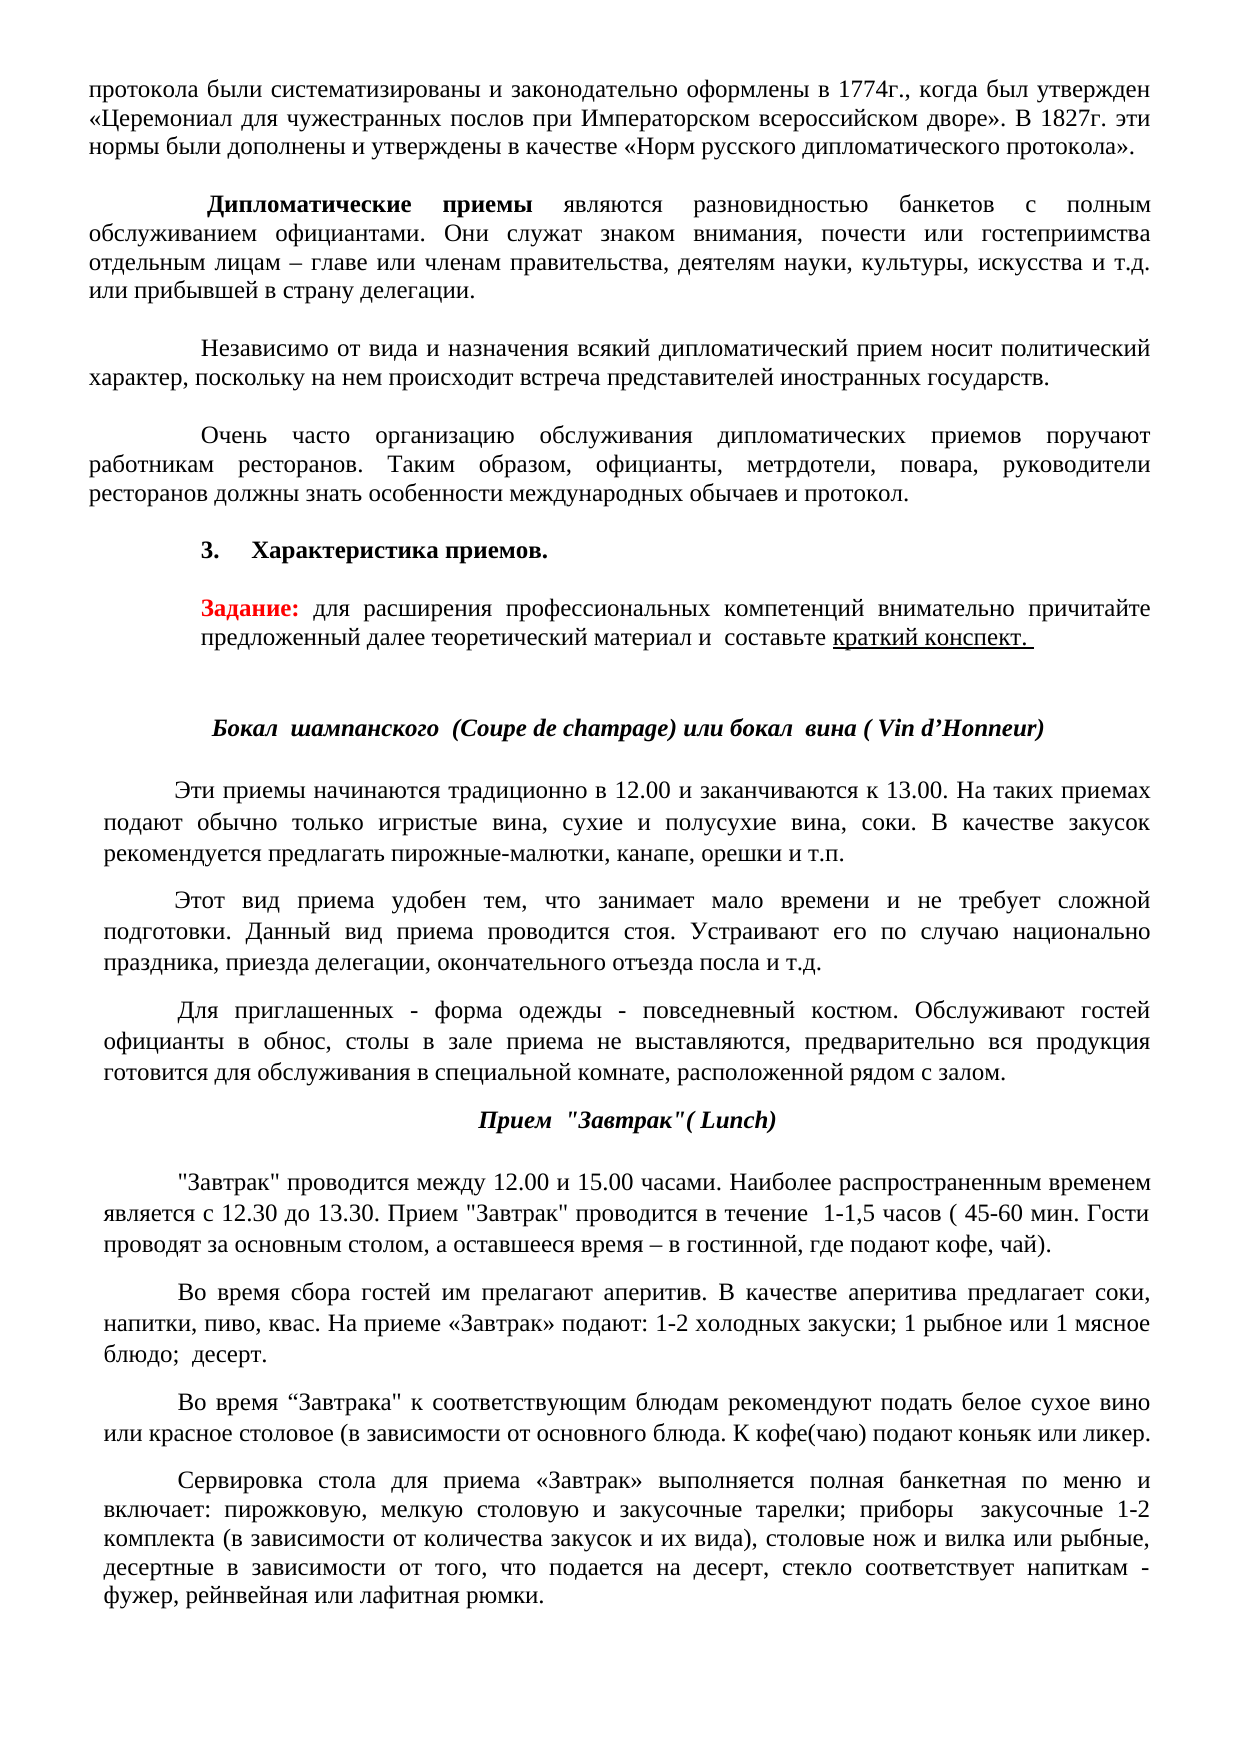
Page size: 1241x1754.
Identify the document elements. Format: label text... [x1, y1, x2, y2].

list Бокал шампанского (Coupe de champage) или бокал вина ( Vin d’Honneur) [103, 713, 1156, 742]
text Прием "Завтрак"( Lunch) [103, 1105, 1152, 1134]
text Независимо от вида и назначения всякий дипломатический прием носит политический характер, поскольку на нем происходит встреча представителей иностранных государств. [88, 333, 1152, 391]
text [88, 74, 1152, 160]
text "Завтрак" проводится между 12.00 и 15.00 часами. Наиболее распространенным временем является с 12.30 до 13.30. Прием "Завтрак" проводится в течение 1-1,5 часов ( 45-60 мин. Гости проводят за основным столом, а оставшееся время – в гостинной, где подают кофе, чай). [103, 1167, 1152, 1258]
text Сервировка стола для приема «Завтрак» выполняется полная банкетная по меню и включает: пирожковую, мелкую столовую и закусочные тарелки; приборы закусочные 1-2 комплекта (в зависимости от количества закусок и их вида), столовые нож и вилка или рыбные, десертные в зависимости от того, что подается на десерт, стекло соответствует напиткам - фужер, рейнвейная или лафитная рюмки. [103, 1466, 1152, 1609]
text Вo время сбора гостей им прелагают аперитив. В качестве аперитива предлагает соки, напитки, пиво, квас. На приеме «Завтрак» подают: 1-2 холодных закуски; 1 рыбное или 1 мясное блюдо; десерт. [103, 1277, 1152, 1368]
list Характеристика приемов. [88, 536, 1152, 564]
text Очень часто организацию обслуживания дипломатических приемов поручают работникам ресторанов. Таким образом, официанты, метрдотели, повара, руководители ресторанов должны знать особенности международных обычаев и протокол. [88, 420, 1152, 506]
text Для приглашенных - форма одежды - повседневный костюм. Обслуживают гостей официанты в обнос, столы в зале приема не выставляются, предварительно вся продукция готовится для обслуживания в специальной комнате, расположенной рядом с залом. [103, 995, 1152, 1086]
text Дипломатические приемы являются разновидностью банкетов с полным обслуживанием официантами. Они служат знаком внимания, почести или гостеприимства отдельным лицам – главе или членам правительства, деятелям науки, культуры, искусства и т.д. или прибывшей в страну делегации. [88, 189, 1152, 304]
text Во время “Завтрака" к соответствующим блюдам рекомендуют подать белое сухое вино или красное столовое (в зависимости от основного блюда. К кофе(чаю) подают коньяк или ликер. [103, 1387, 1152, 1447]
text Эти приемы начинаются традиционно в 12.00 и заканчиваются к 13.00. На таких приемах подают обычно только игристые вина, сухие и полусухие вина, соки. В качестве закусок рекомендуется предлагать пирожные-малютки, канапе, орешки и т.п. [103, 776, 1152, 866]
text Задание: для расширения профессиональных компетенций внимательно причитайте предложенный далее теоретический материал и составьте краткий конспект. [201, 593, 1152, 651]
text Этот вид приема удобен тем, что занимает мало времени и не требует сложной подготовки. Данный вид приема проводится стоя. Устраивают его по случаю национально праздника, приезда делегации, окончательного отъезда посла и т.д. [103, 885, 1152, 976]
